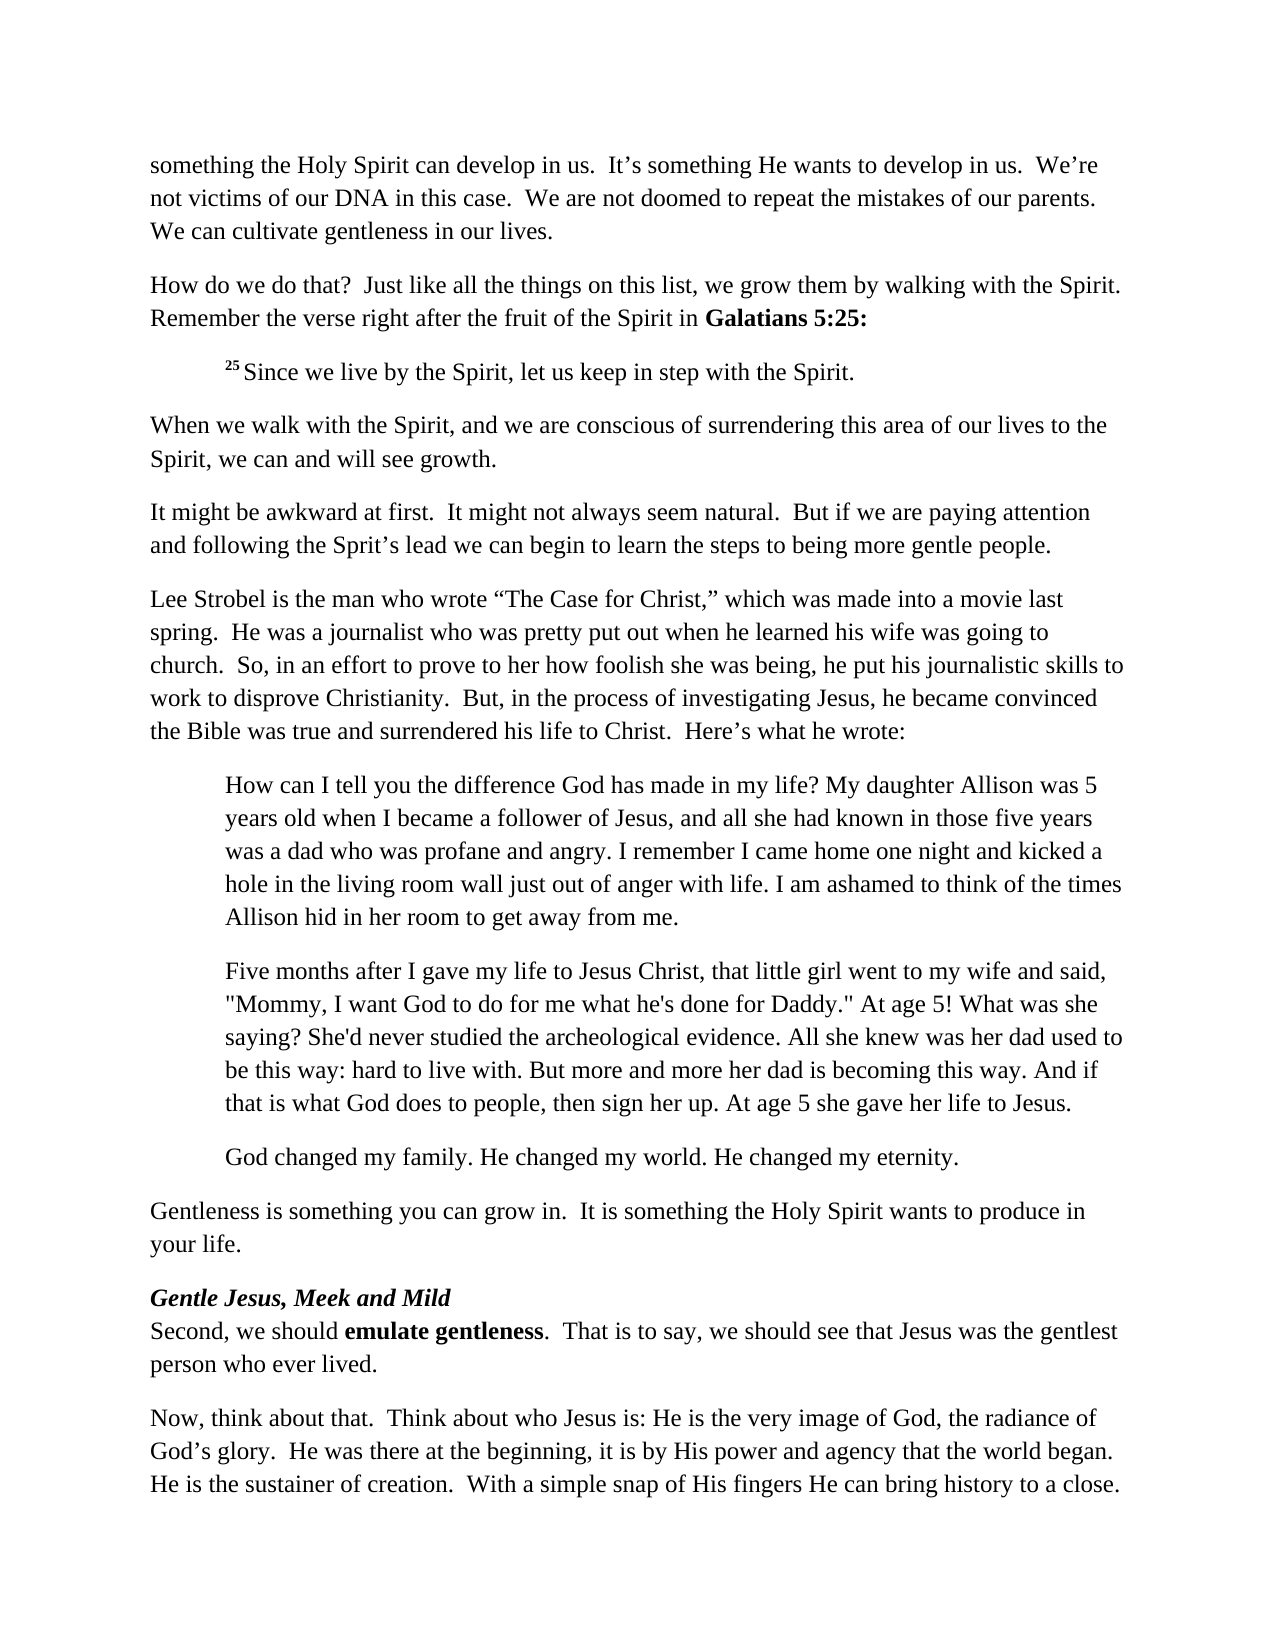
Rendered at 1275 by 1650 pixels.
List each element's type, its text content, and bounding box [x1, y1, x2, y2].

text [150, 1403, 1125, 1498]
text Gentle Jesus, Meek and Mild Second, we should emulate gentleness. That is to say, we should see that Jesus was the gentlest person who ever lived. [150, 1283, 1125, 1378]
text Five months after I gave my life to Jesus Christ, that little girl went to my wife and said, "Mommy, I want God to do for me what he's done for Daddy." At age 5! What was she saying? She'd never studied the archeological evidence. All she knew was her dad used to be this way: hard to live with. But more and more her dad is becoming this way. And if that is what God does to people, then sign her up. At age 5 she gave her life to Jesus. [225, 956, 1125, 1117]
text 25 Since we live by the Spirit, let us keep in step with the Spirit. [225, 357, 1125, 386]
text How do we do that? Just like all the things on this list, we grow them by walking with the Spirit. Remember the verse right after the fruit of the Spirit in Galatians 5:25: [150, 270, 1125, 332]
text It might be awkward at first. It might not always seem natural. But if we are paying attention and following the Sprit’s lead we can begin to learn the steps to being more gentle people. [150, 497, 1125, 559]
text God changed my family. He changed my world. He changed my eternity. [225, 1142, 1125, 1171]
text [150, 150, 1125, 245]
text When we walk with the Spirit, and we are conscious of surrendering this area of our lives to the Spirit, we can and will see growth. [150, 411, 1125, 472]
text Gentleness is something you can grow in. It is something the Holy Spirit wants to produce in your life. [150, 1196, 1125, 1258]
text How can I tell you the difference God has made in my life? My daughter Allison was 5 years old when I became a follower of Jesus, and all she had known in those five years was a dad who was profane and angry. I remember I came home one night and kicked a hole in the living room wall just out of anger with life. I am ashamed to think of the times Allison hid in her room to get away from me. [225, 770, 1125, 931]
text Lee Strobel is the man who wrote “The Case for Christ,” which was made into a movie last spring. He was a journalist who was pretty put out when he learned his wife was going to church. So, in an effort to prove to her how foolish she was being, he put his journalistic skills to work to disprove Christianity. But, in the process of investigating Jesus, he became convinced the Bible was true and surrendered his life to Christ. Here’s what he wrote: [150, 584, 1125, 745]
